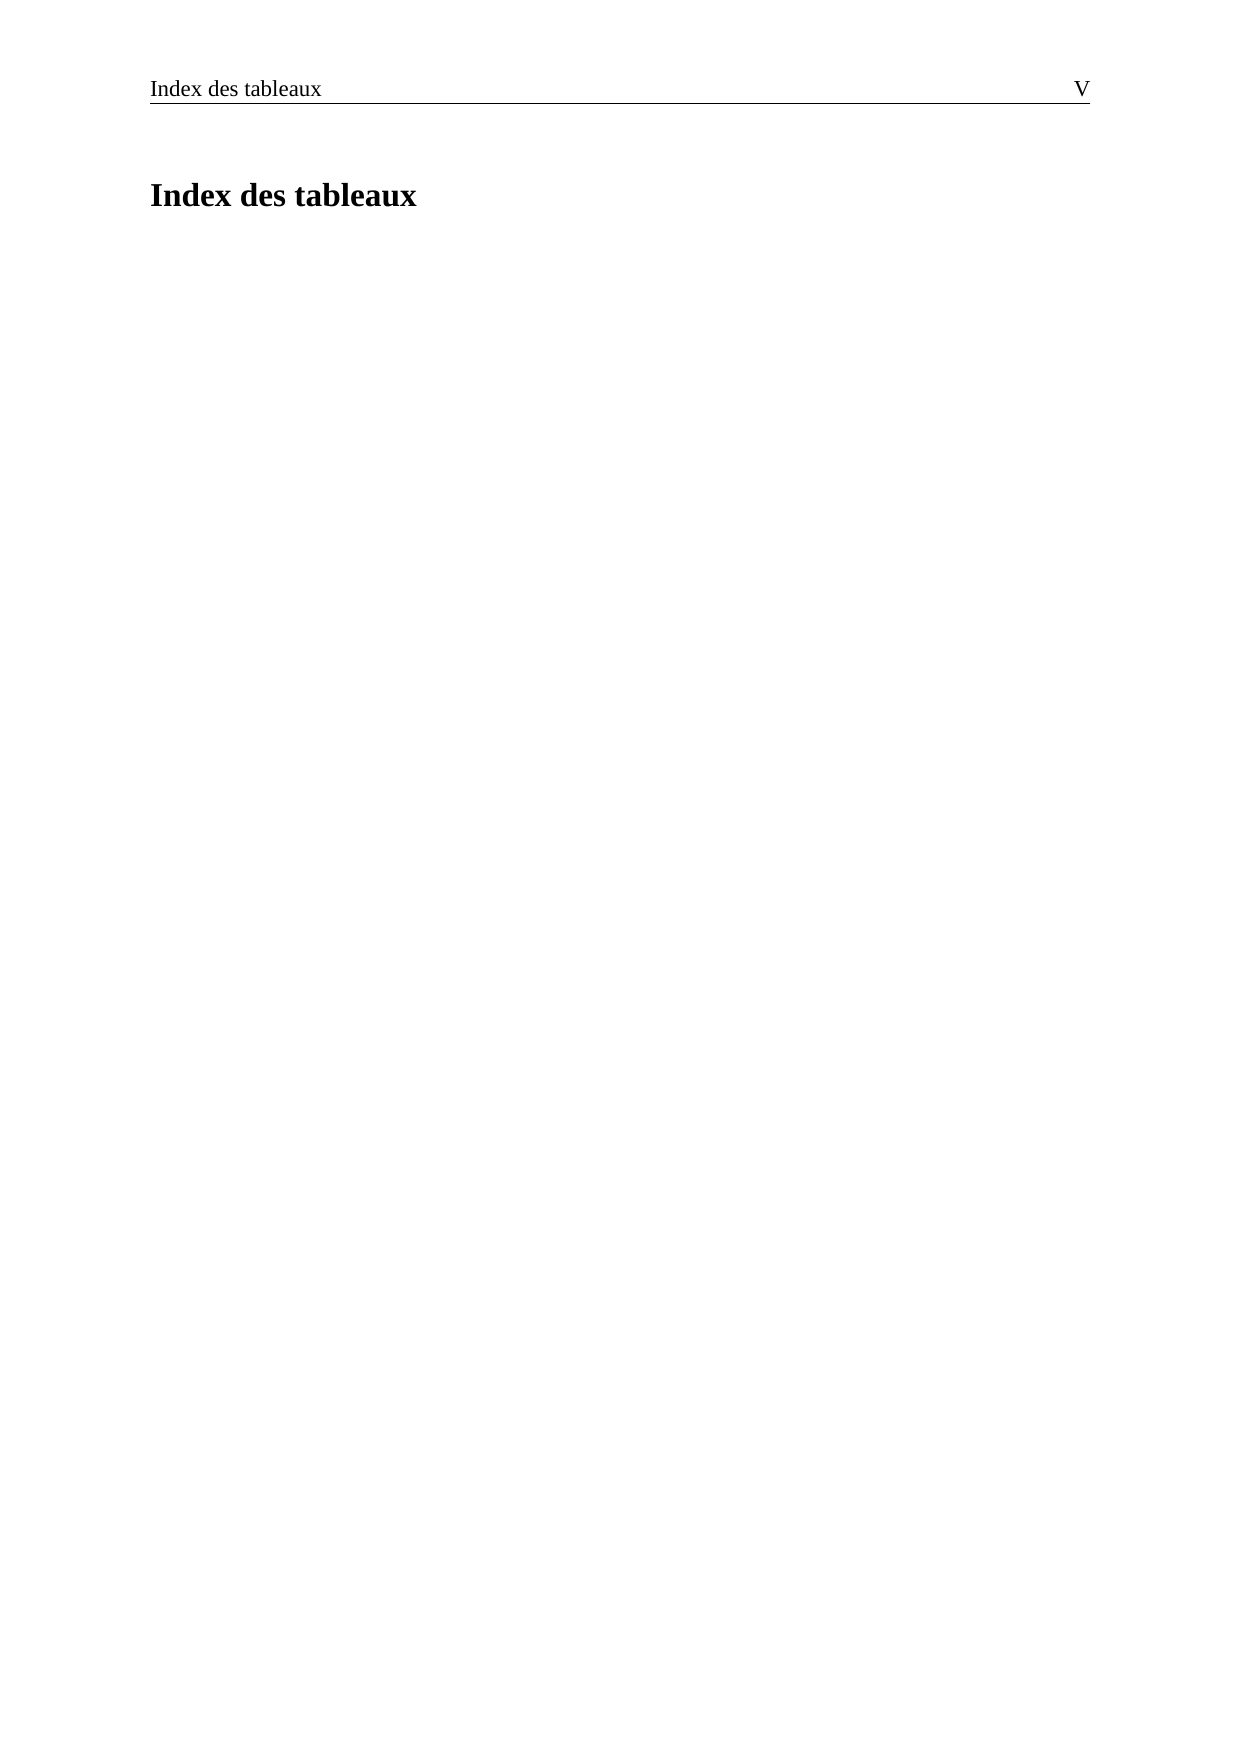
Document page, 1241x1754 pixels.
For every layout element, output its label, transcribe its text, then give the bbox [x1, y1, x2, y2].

subtitle Index des tableaux [150, 175, 1090, 213]
